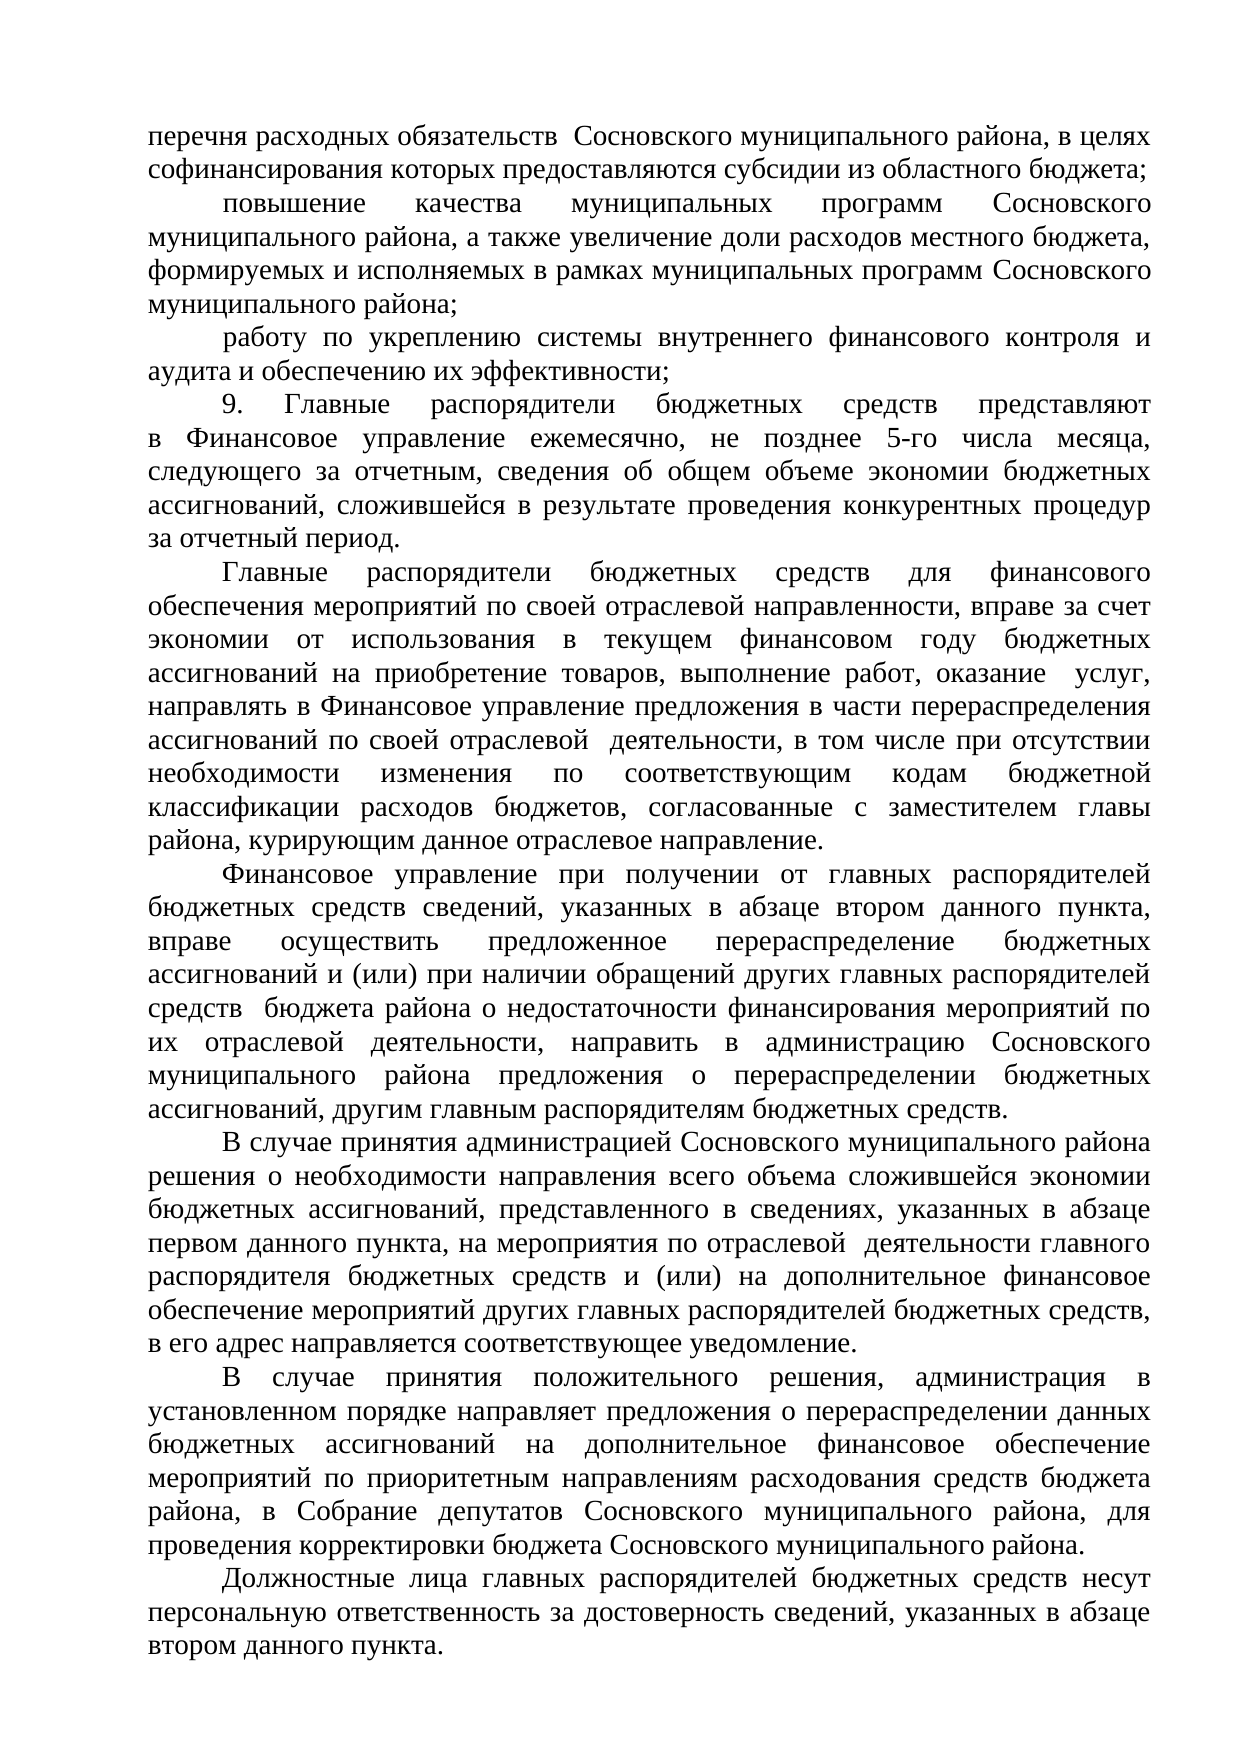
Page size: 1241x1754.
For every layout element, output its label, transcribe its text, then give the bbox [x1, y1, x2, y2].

text Должностные лица главных распорядителей бюджетных средств несут персональную ответственность за достоверность сведений, указанных в абзаце втором данного пункта. [148, 1560, 1152, 1661]
text Главные распорядители бюджетных средств для финансового обеспечения мероприятий по своей отраслевой направленности, вправе за счет экономии от использования в текущем финансовом году бюджетных ассигнований на приобретение товаров, выполнение работ, оказание услуг, направлять в Финансовое управление предложения в части перераспределения ассигнований по своей отраслевой деятельности, в том числе при отсутствии необходимости изменения по соответствующим кодам бюджетной классификации расходов бюджетов, согласованные с заместителем главы района, курирующим данное отраслевое направление. [148, 554, 1152, 856]
text В случае принятия положительного решения, администрация в установленном порядке направляет предложения о перераспределении данных бюджетных ассигнований на дополнительное финансовое обеспечение мероприятий по приоритетным направлениям расходования средств бюджета района, в Собрание депутатов Сосновского муниципального района, для проведения корректировки бюджета Сосновского муниципального района. [148, 1359, 1152, 1560]
text В случае принятия администрацией Сосновского муниципального района решения о необходимости направления всего объема сложившейся экономии бюджетных ассигнований, представленного в сведениях, указанных в абзаце первом данного пункта, на мероприятия по отраслевой деятельности главного распорядителя бюджетных средств и (или) на дополнительное финансовое обеспечение мероприятий других главных распорядителей бюджетных средств, в его адрес направляется соответствующее уведомление. [148, 1124, 1152, 1359]
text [148, 118, 1152, 185]
text работу по укреплению системы внутреннего финансового контроля и аудита и обеспечению их эффективности; [148, 319, 1152, 386]
text повышение качества муниципальных программ Сосновского муниципального района, а также увеличение доли расходов местного бюджета, формируемых и исполняемых в рамках муниципальных программ Сосновского муниципального района; [148, 185, 1152, 319]
text 9. Главные распорядители бюджетных средств представляют в Финансовое управление ежемесячно, не позднее 5-го числа месяца, следующего за отчетным, сведения об общем объеме экономии бюджетных ассигнований, сложившейся в результате проведения конкурентных процедур за отчетный период. [148, 386, 1152, 554]
text Финансовое управление при получении от главных распорядителей бюджетных средств сведений, указанных в абзаце втором данного пункта, вправе осуществить предложенное перераспределение бюджетных ассигнований и (или) при наличии обращений других главных распорядителей средств бюджета района о недостаточности финансирования мероприятий по их отраслевой деятельности, направить в администрацию Сосновского муниципального района предложения о перераспределении бюджетных ассигнований, другим главным распорядителям бюджетных средств. [148, 856, 1152, 1124]
